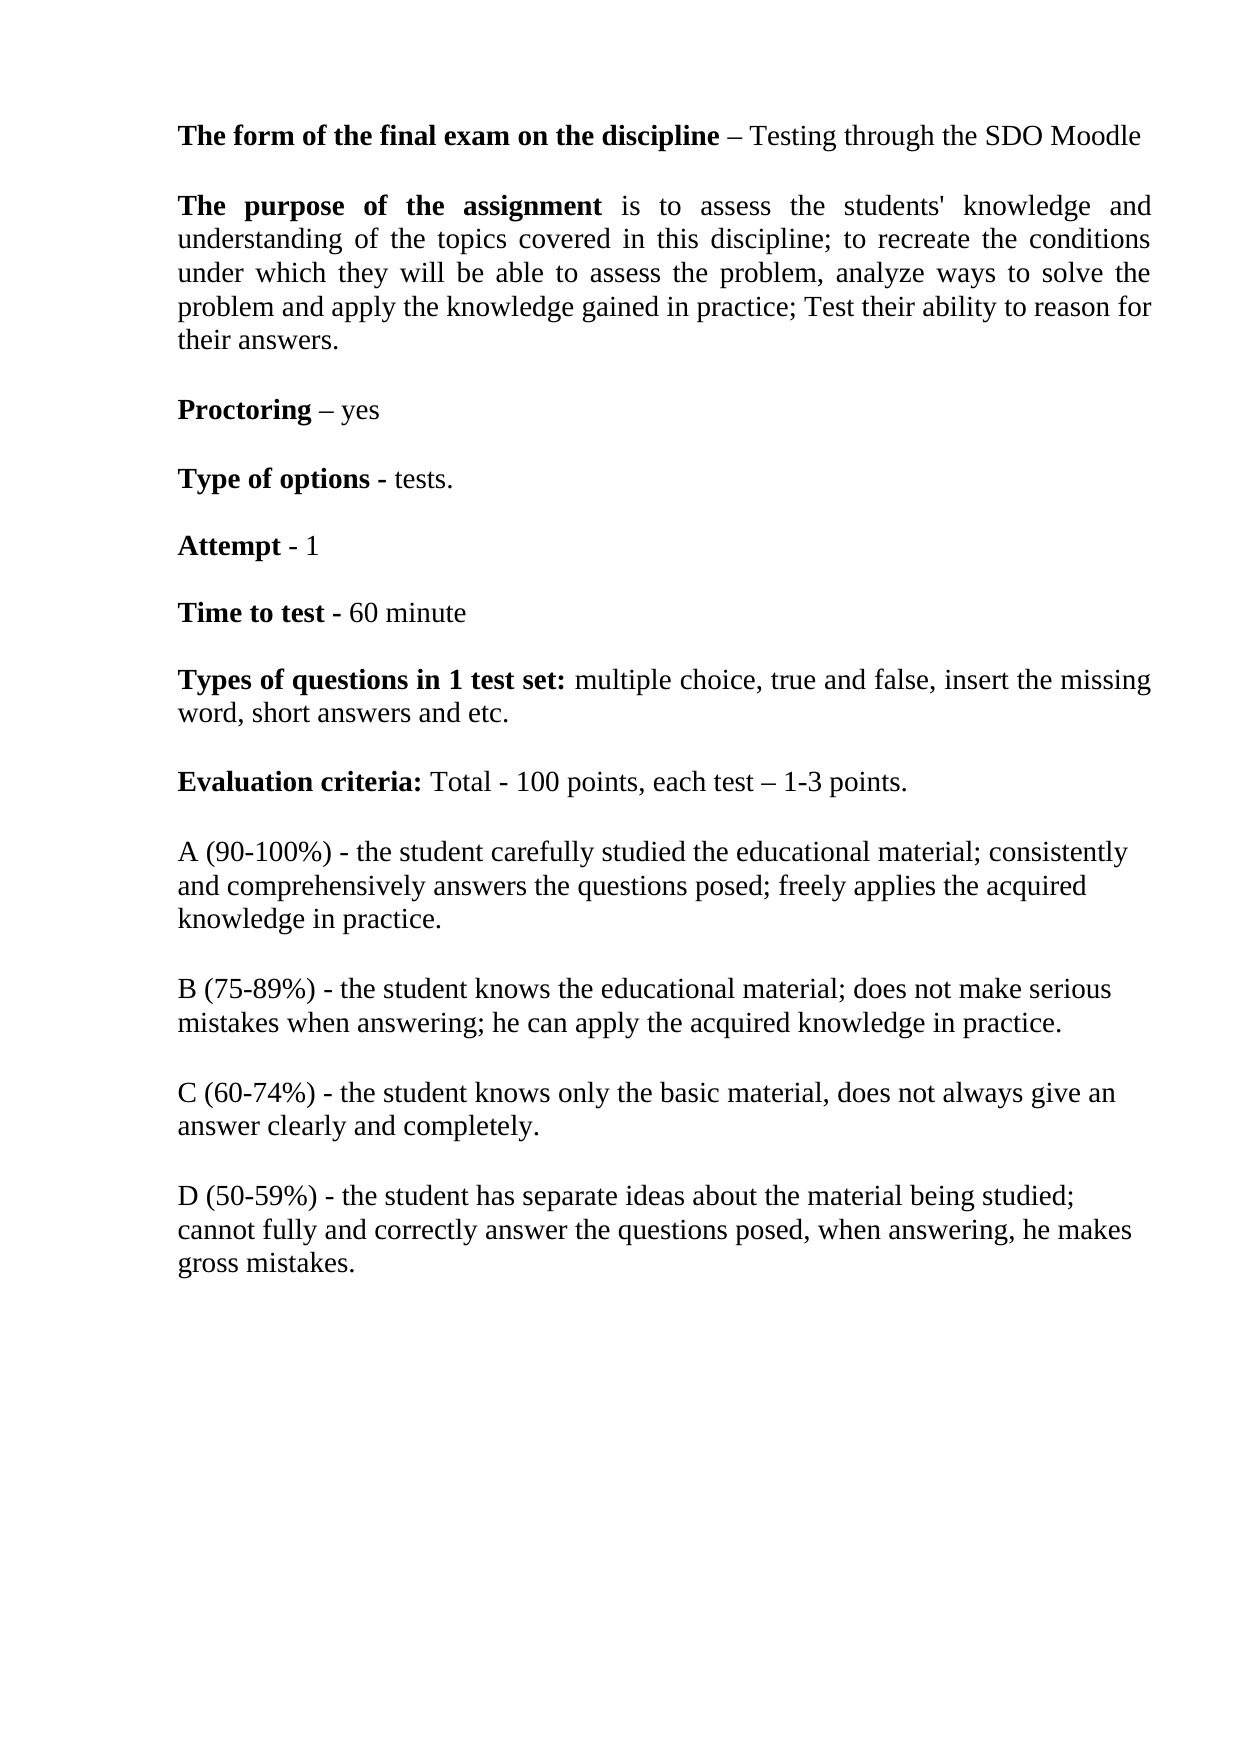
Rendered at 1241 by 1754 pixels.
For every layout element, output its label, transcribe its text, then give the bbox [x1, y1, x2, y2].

text Type of options - tests. [177, 461, 1152, 494]
text С (60-74%) - the student knows only the basic material, does not always give an answer clearly and completely. [177, 1075, 1152, 1142]
text Attempt - 1 [177, 528, 1152, 561]
text Evaluation criteria: Total - 100 points, each test – 1-3 points. [177, 764, 1152, 798]
text The purpose of the assignment is to assess the students' knowledge and understanding of the topics covered in this discipline; to recreate the conditions under which they will be able to assess the problem, analyze ways to solve the problem and apply the knowledge gained in practice; Test their ability to reason for their answers. [177, 188, 1152, 356]
text Types of questions in 1 test set: multiple choice, true and false, insert the missing word, short answers and etc. [177, 662, 1152, 729]
text Proctoring – yes [177, 392, 1152, 426]
text D (50-59%) - the student has separate ideas about the material being studied; cannot fully and correctly answer the questions posed, when answering, he makes gross mistakes. [177, 1178, 1152, 1279]
text B (75-89%) - the student knows the educational material; does not make serious mistakes when answering; he can apply the acquired knowledge in practice. [177, 971, 1152, 1038]
text A (90-100%) - the student carefully studied the educational material; consistently and comprehensively answers the questions posed; freely applies the acquired knowledge in practice. [177, 834, 1152, 935]
text The form of the final exam on the discipline – Testing through the SDO Moodle [177, 118, 1152, 152]
text Time to test - 60 minute [177, 595, 1152, 628]
